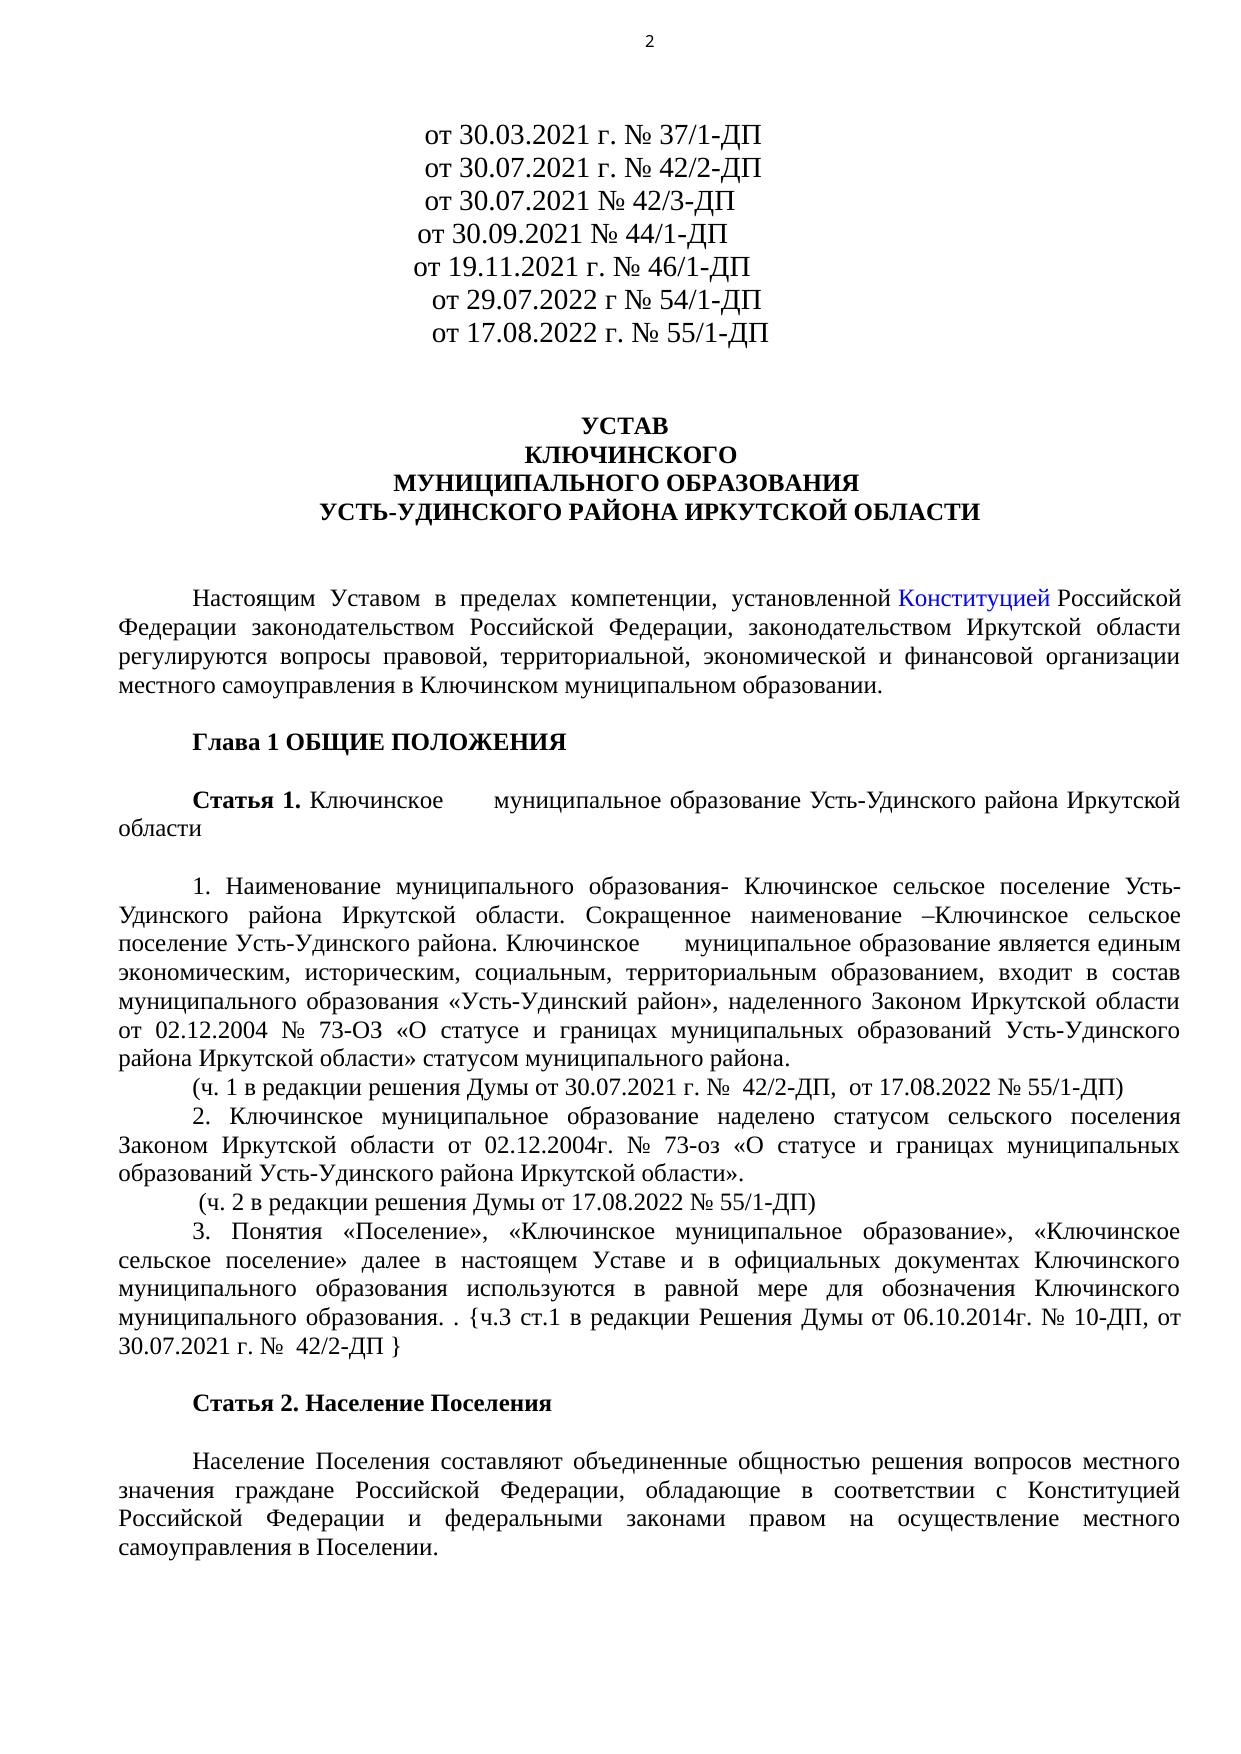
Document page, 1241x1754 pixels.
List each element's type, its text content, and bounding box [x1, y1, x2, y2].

text Статья 2. Население Поселения [118, 1388, 1181, 1417]
text 2. Ключинское муниципальное образование наделено статусом сельского поселения Законом Иркутской области от 02.12.2004г. № 73-оз «О статусе и границах муниципальных образований Усть-Удинского района Иркутской области». [118, 1101, 1181, 1187]
text Настоящим Уставом в пределах компетенции, установленной Конституцией Российской Федерации законодательством Российской Федерации, законодательством Иркутской области регулируются вопросы правовой, территориальной, экономической и финансовой организации местного самоуправления в Ключинском муниципальном образовании. [118, 583, 1181, 698]
text от 29.07.2022 г № 54/1-ДП [118, 283, 1175, 316]
text от 30.09.2021 № 44/1-ДП [118, 217, 1175, 250]
text 1. Наименование муниципального образования- Ключинское сельское поселение Усть-Удинского района Иркутской области. Сокращенное наименование –Ключинское сельское поселение Усть-Удинского района. Ключинское муниципальное образование является единым экономическим, историческим, социальным, территориальным образованием, входит в состав муниципального образования «Усть-Удинский район», наделенного Законом Иркутской области от 02.12.2004 № 73-ОЗ «О статусе и границах муниципальных образований Усть-Удинского района Иркутской области» статусом муниципального района. [118, 871, 1181, 1072]
text (ч. 1 в редакции решения Думы от 30.07.2021 г. № 42/2-ДП, от 17.08.2022 № 55/1-ДП) [118, 1072, 1181, 1101]
text МУНИЦИПАЛЬНОГО ОБРАЗОВАНИЯ [118, 468, 1181, 497]
text УСТЬ-УДИНСКОГО РАЙОНА ИРКУТСКОЙ ОБЛАСТИ [118, 497, 1181, 526]
text от 30.03.2021 г. № 37/1-ДП [118, 118, 1175, 151]
text от 30.07.2021 г. № 42/2-ДП [118, 151, 1175, 184]
text Глава 1 ОБЩИЕ ПОЛОЖЕНИЯ [118, 727, 1181, 756]
text от 17.08.2022 г. № 55/1-ДП [118, 316, 1175, 349]
text от 19.11.2021 г. № 46/1-ДП [118, 250, 1175, 283]
text Население Поселения составляют объединенные общностью решения вопросов местного значения граждане Российской Федерации, обладающие в соответствии с Конституцией Российской Федерации и федеральными законами правом на осуществление местного самоуправления в Поселении. [118, 1446, 1181, 1561]
text (ч. 2 в редакции решения Думы от 17.08.2022 № 55/1-ДП) [118, 1187, 1181, 1216]
text Статья 1. Ключинское муниципальное образование Усть-Удинского района Иркутской области [118, 785, 1181, 842]
text 3. Понятия «Поселение», «Ключинское муниципальное образование», «Ключинское сельское поселение» далее в настоящем Уставе и в официальных документах Ключинского муниципального образования используются в равной мере для обозначения Ключинского муниципального образования. . {ч.3 ст.1 в редакции Решения Думы от 06.10.2014г. № 10-ДП, от 30.07.2021 г. № 42/2-ДП } [118, 1216, 1181, 1360]
text КЛЮЧИНСКОГО [118, 440, 1181, 468]
text от 30.07.2021 № 42/3-ДП [118, 184, 1175, 217]
text УСТАВ [118, 411, 1181, 440]
